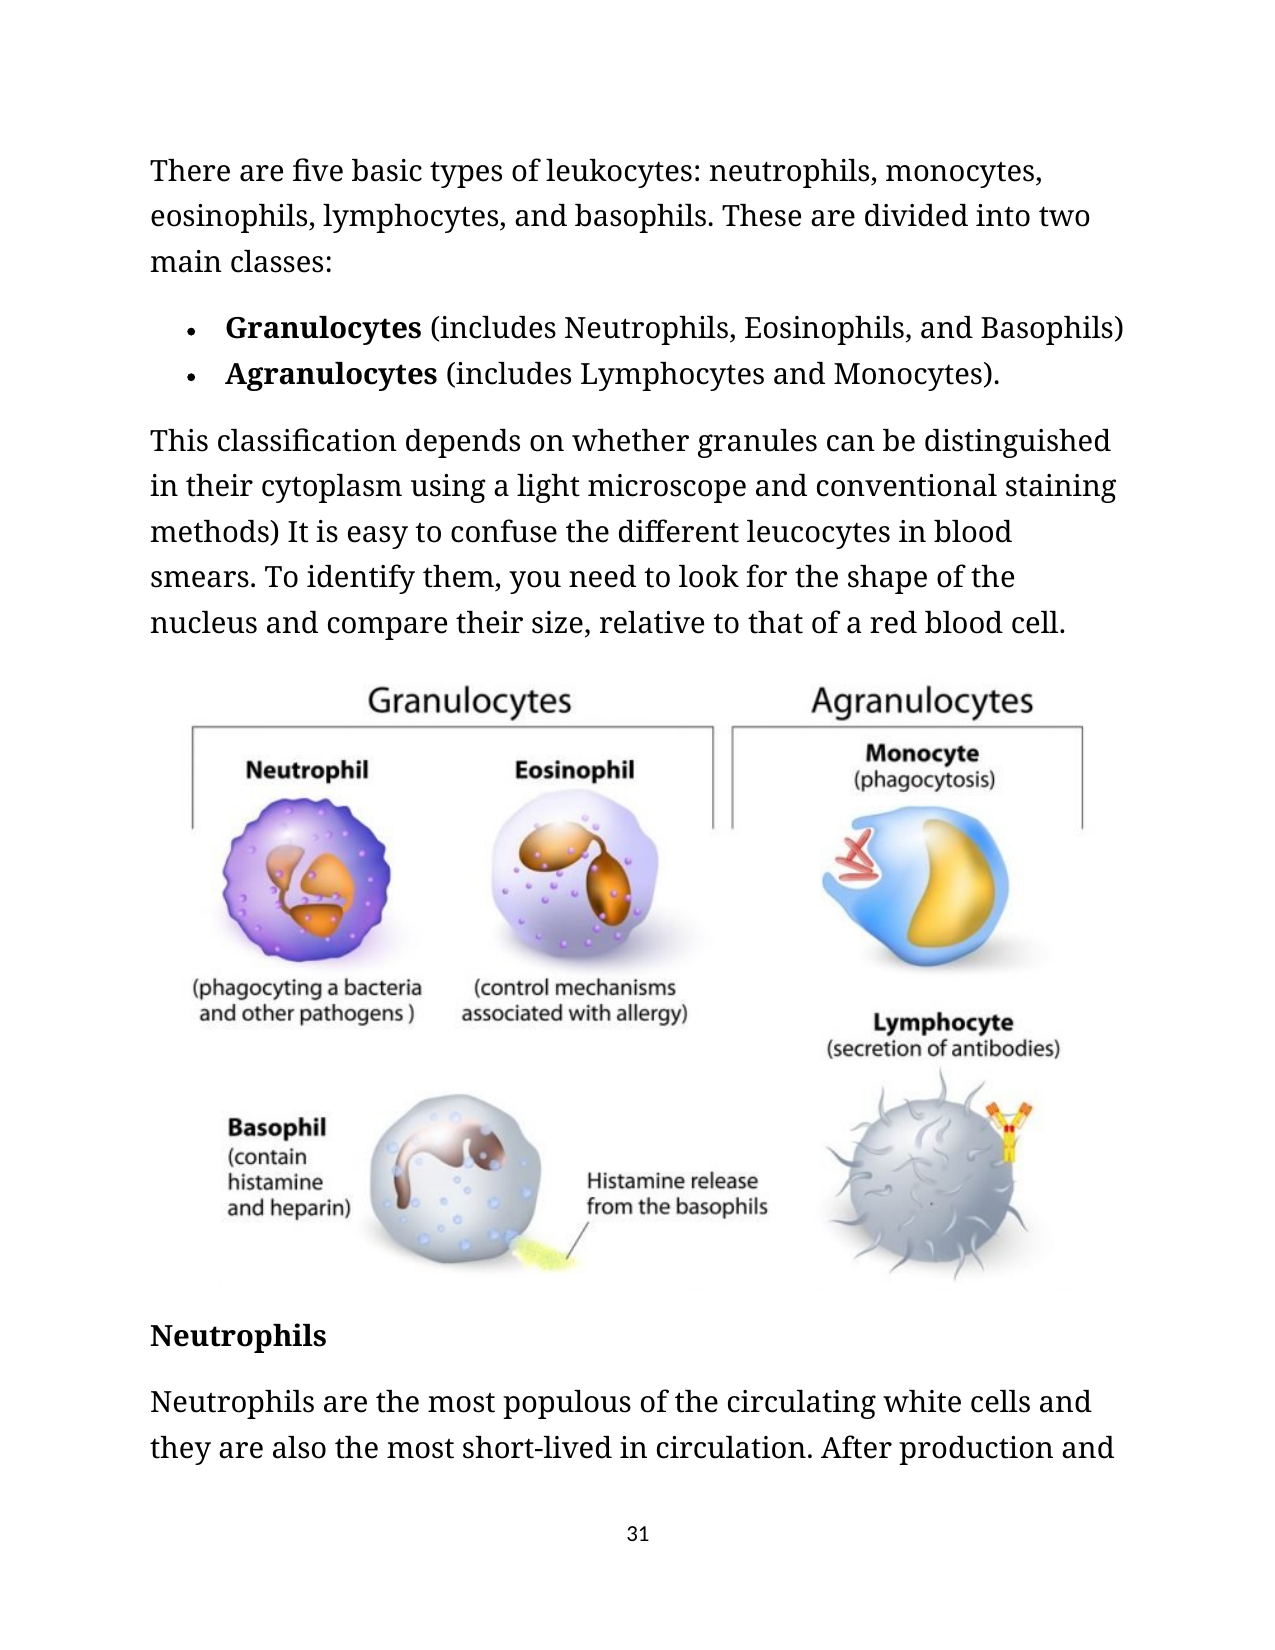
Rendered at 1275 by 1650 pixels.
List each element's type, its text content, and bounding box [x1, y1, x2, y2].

text This classification depends on whether granules can be distinguished in their cytoplasm using a light microscope and conventional staining methods) It is easy to confuse the different leucocytes in blood smears. To identify them, you need to look for the shape of the nucleus and compare their size, relative to that of a red blood cell. [150, 420, 1125, 642]
picture [150, 668, 1122, 1290]
list Granulocytes (includes Neutrophils, Eosinophils, and Basophils) [187, 308, 1125, 347]
list Agranulocytes (includes Lymphocytes and Monocytes). [187, 353, 1125, 393]
text There are five basic types of leukocytes: neutrophils, monocytes, eosinophils, lymphocytes, and basophils. These are divided into two main classes: [150, 150, 1125, 281]
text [150, 1381, 1125, 1467]
text Neutrophils [150, 1315, 1125, 1354]
